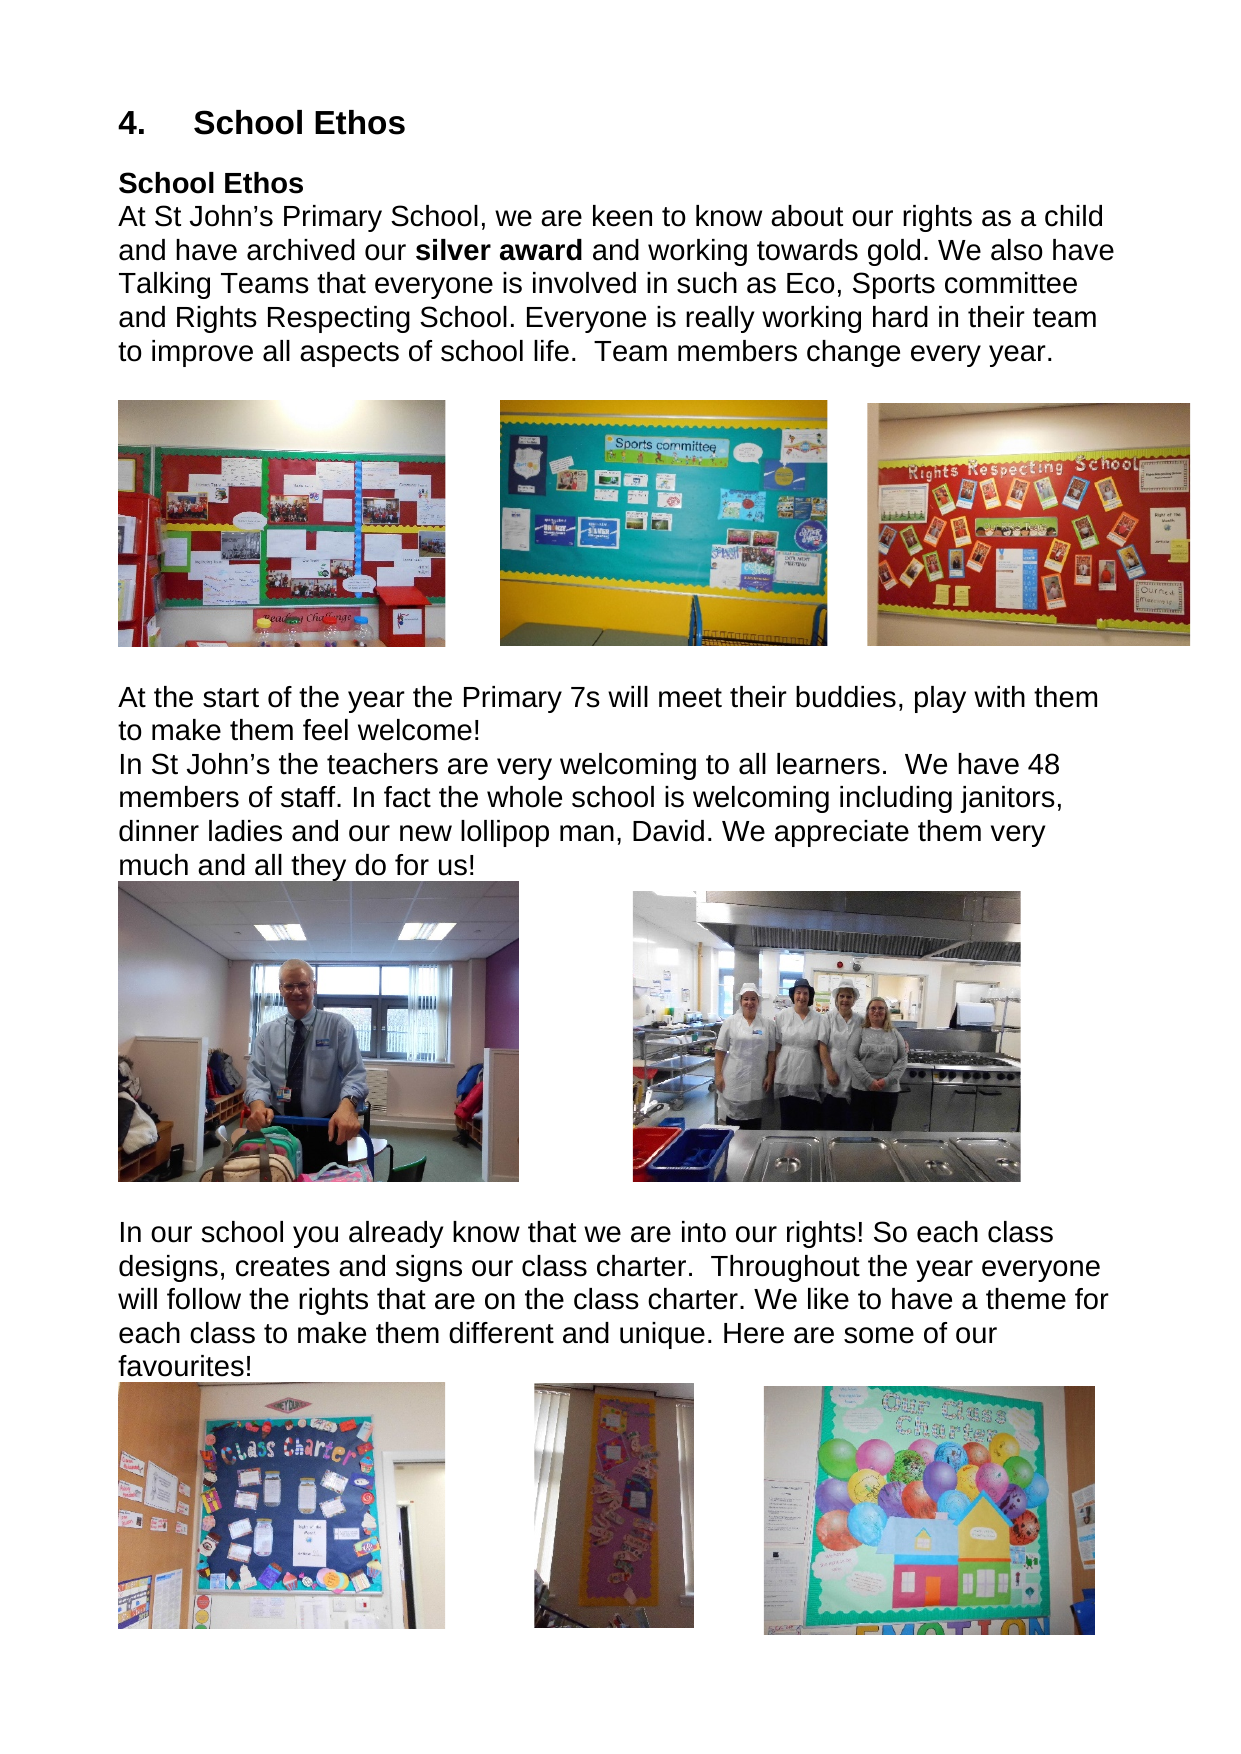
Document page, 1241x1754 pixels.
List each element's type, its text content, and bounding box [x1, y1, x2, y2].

picture [118, 1382, 446, 1629]
text 4. School Ethos [118, 103, 1122, 142]
picture [118, 400, 446, 647]
text School Ethos [118, 166, 1122, 199]
text At St John’s Primary School, we are keen to know about our rights as a child and have archived our silver award and working towards gold. We also have Talking Teams that everyone is involved in such as Eco, Sports committee and Rights Respecting School. Everyone is really working hard in their team to improve all aspects of school life. Team members change every year. [118, 199, 1122, 367]
text At the start of the year the Primary 7s will meet their buddies, play with them to make them feel welcome! [118, 680, 1122, 747]
picture [118, 881, 519, 1182]
picture [632, 891, 1021, 1182]
picture [534, 1383, 694, 1628]
picture [867, 403, 1191, 646]
text In our school you already know that we are into our rights! So each class designs, creates and signs our class charter. Throughout the year everyone will follow the rights that are on the class charter. We like to have a theme for each class to make them different and unique. Here are some of our favourites! [118, 1215, 1122, 1383]
picture [763, 1386, 1095, 1635]
picture [500, 400, 828, 646]
text In St John’s the teachers are very welcoming to all learners. We have 48 members of staff. In fact the whole school is welcoming including janitors, dinner ladies and our new lollipop man, David. We appreciate them very much and all they do for us! [118, 747, 1122, 881]
